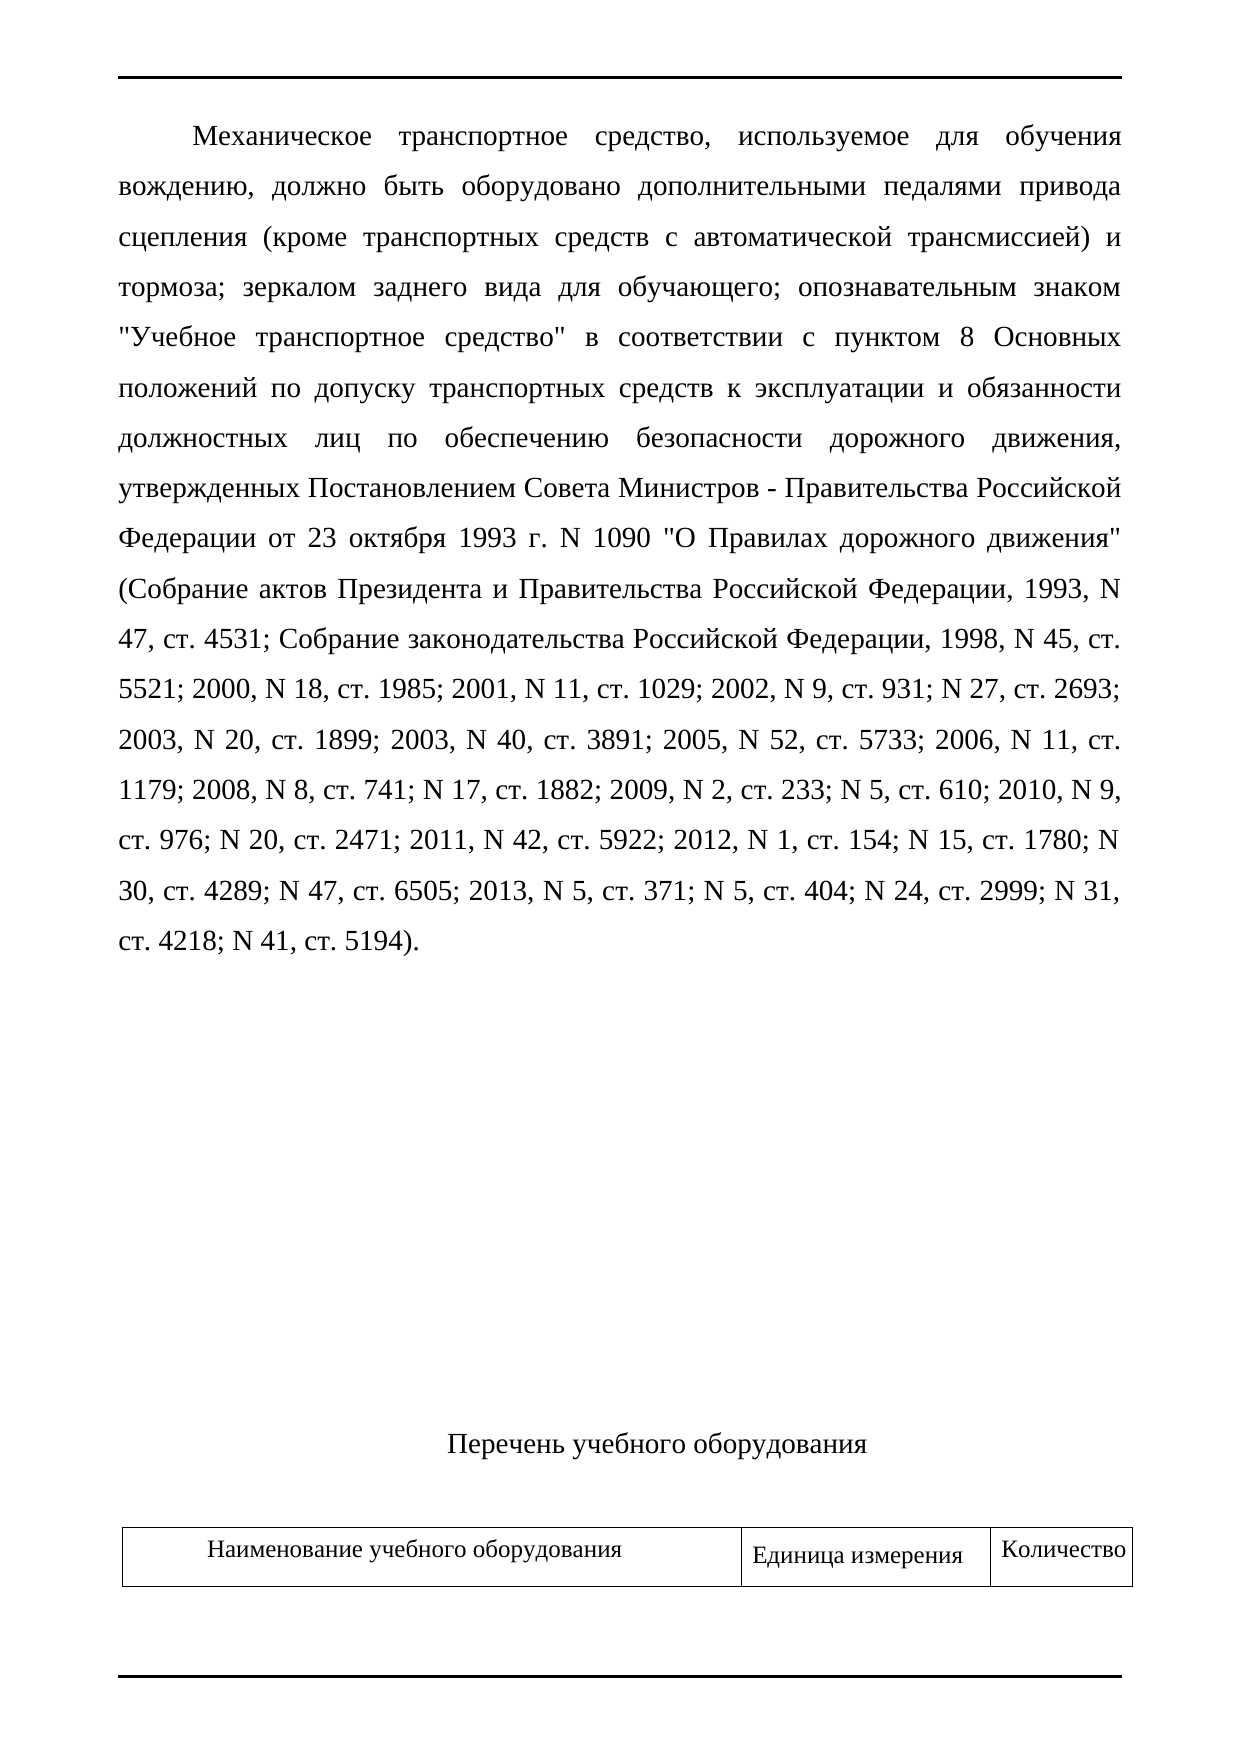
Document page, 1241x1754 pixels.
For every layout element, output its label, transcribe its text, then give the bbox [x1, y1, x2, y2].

text Перечень учебного оборудования [118, 1426, 1122, 1460]
text Механическое транспортное средство, используемое для обучения вождению, должно быть оборудовано дополнительными педалями привода сцепления (кроме транспортных средств с автоматической трансмиссией) и тормоза; зеркалом заднего вида для обучающего; опознавательным знаком "Учебное транспортное средство" в соответствии с пунктом 8 Основных положений по допуску транспортных средств к эксплуатации и обязанности должностных лиц по обеспечению безопасности дорожного движения, утвержденных Постановлением Совета Министров - Правительства Российской Федерации от 23 октября . N 1090 "О Правилах дорожного движения" (Собрание актов Президента и Правительства Российской Федерации, 1993, N 47, ст. 4531; Собрание законодательства Российской Федерации, 1998, N 45, ст. 5521; 2000, N 18, ст. 1985; 2001, N 11, ст. 1029; 2002, N 9, ст. 931; N 27, ст. 2693; 2003, N 20, ст. 1899; 2003, N 40, ст. 3891; 2005, N 52, ст. 5733; 2006, N 11, ст. 1179; 2008, N 8, ст. 741; N 17, ст. 1882; 2009, N 2, ст. 233; N 5, ст. 610; 2010, N 9, ст. 976; N 20, ст. 2471; 2011, N 42, ст. 5922; 2012, N 1, ст. 154; N 15, ст. 1780; N 30, ст. 4289; N 47, ст. 6505; 2013, N 5, ст. 371; N 5, ст. 404; N 24, ст. 2999; N 31, ст. 4218; N 41, ст. 5194). [118, 118, 1122, 957]
table_header Количество [991, 1528, 1132, 1586]
table_header Наименование учебного оборудования [123, 1528, 741, 1586]
table_header Единица измерения [742, 1528, 990, 1586]
